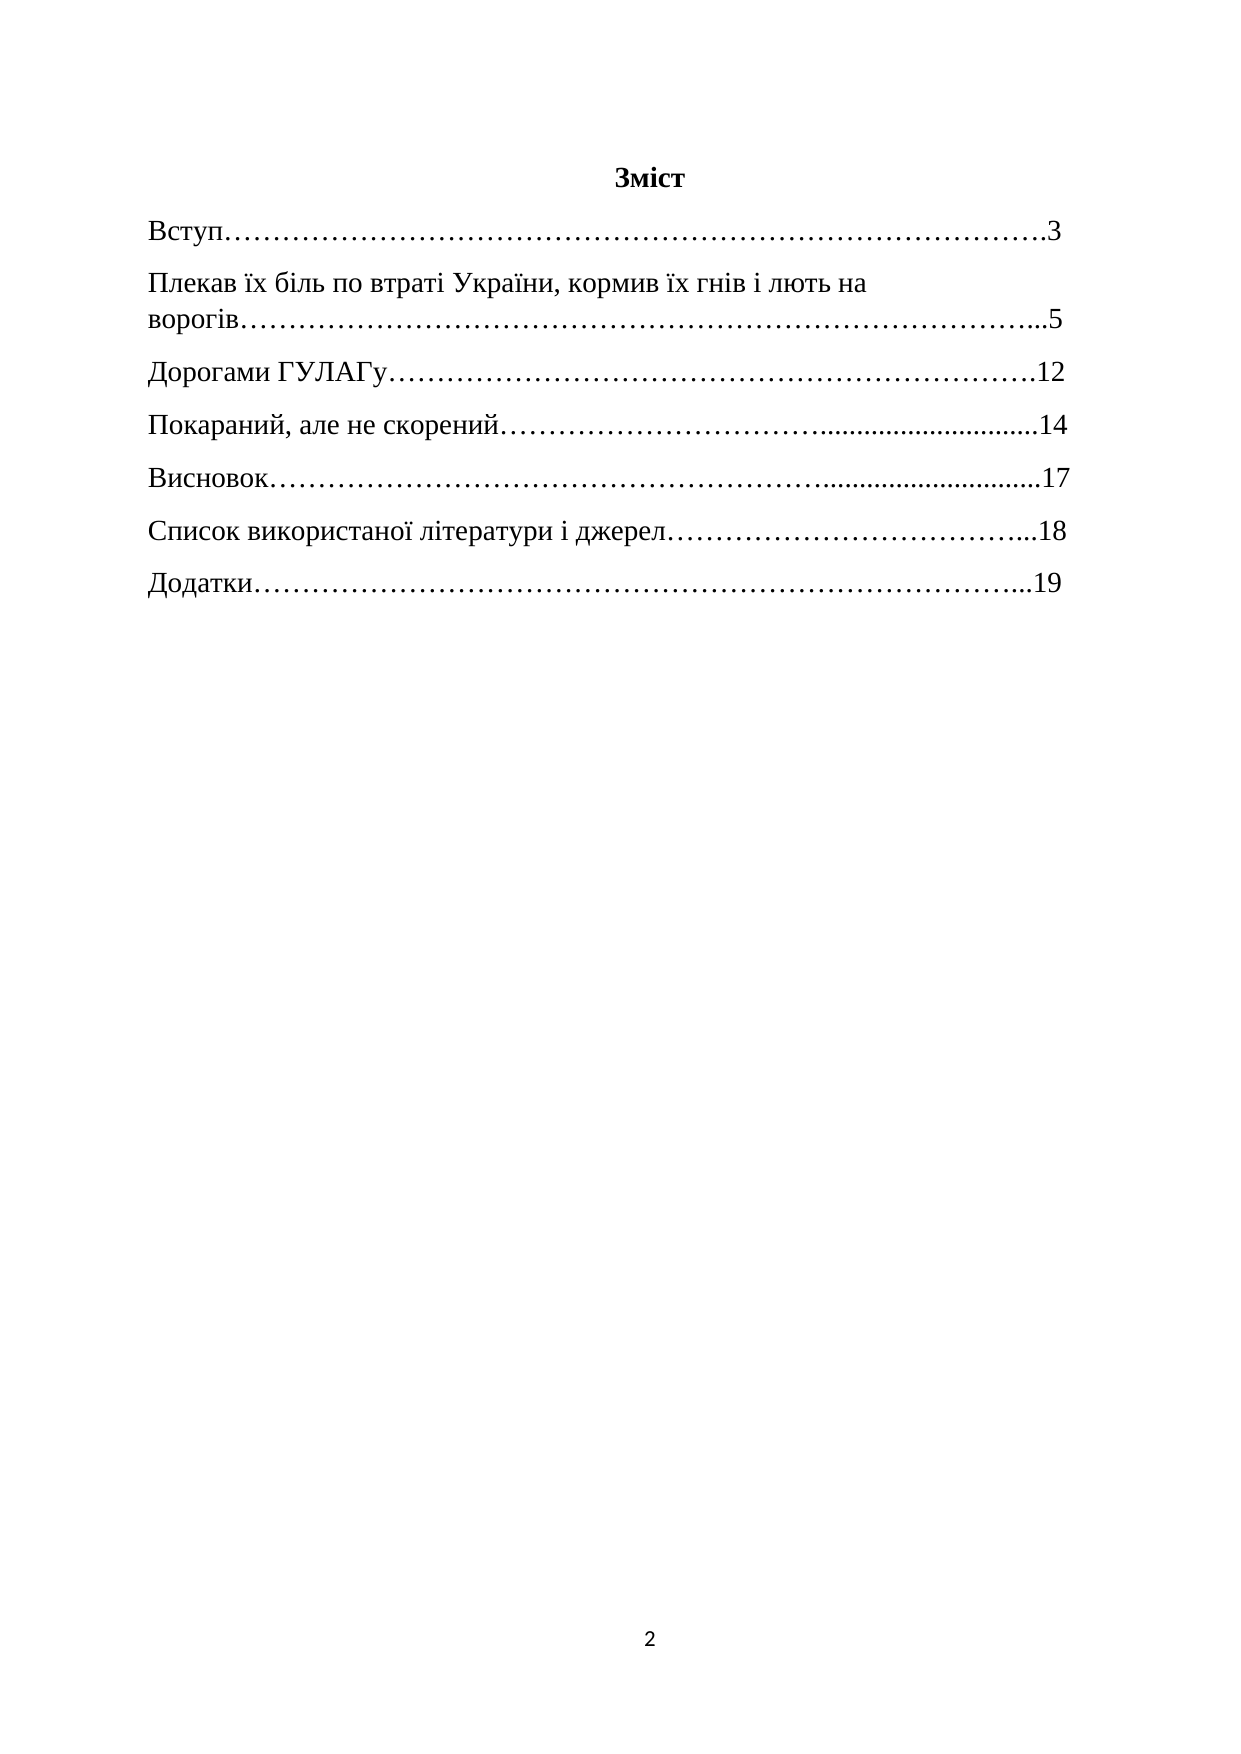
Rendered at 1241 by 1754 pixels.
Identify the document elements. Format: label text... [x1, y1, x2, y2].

text Додатки……………………………………………………………………...19 [148, 566, 1152, 599]
text Висновок…………………………………………………..............................17 [148, 460, 1152, 493]
text Дорогами ГУЛАГу………………………………………………………….12 [148, 354, 1152, 388]
text Покараний, але не скорений……………………………..............................14 [148, 407, 1152, 441]
text Вступ………………………………………………………………………….3 [148, 213, 1152, 246]
text Список використаної літератури і джерел………………………………...18 [148, 513, 1152, 546]
text Плекав їх біль по втраті України, кормив їх гнів і лють на ворогів………………………………………………………………………...5 [148, 265, 1152, 335]
text Зміст [148, 160, 1152, 193]
